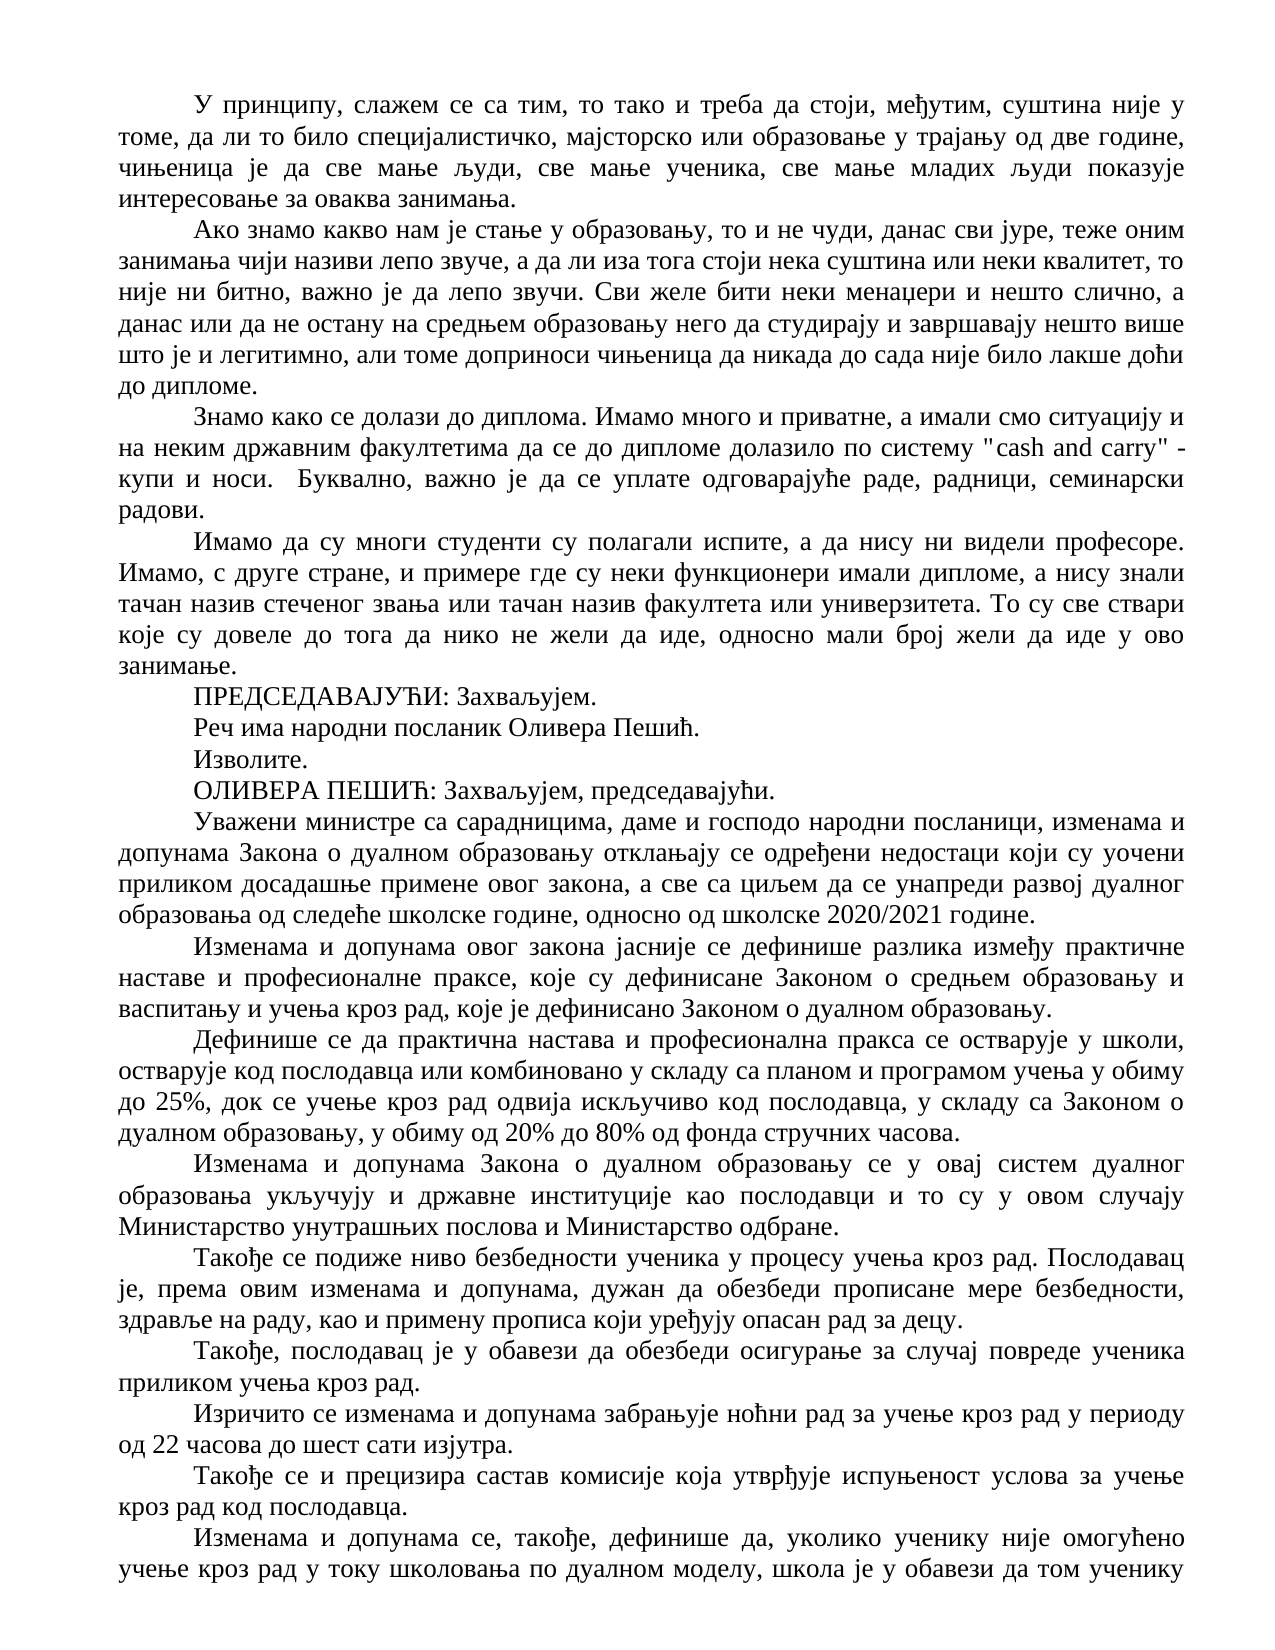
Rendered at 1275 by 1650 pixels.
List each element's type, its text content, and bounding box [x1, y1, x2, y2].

text Ако знамо какво нам је стање у образовању, то и не чуди, данас сви јуре, теже оним занимања чији називи лепо звуче, а да ли иза тога стоји нека суштина или неки квалитет, то није ни битно, важно је да лепо звучи. Сви желе бити неки менаџери и нешто слично, а данас или да не остану на средњем образовању него да студирају и завршавају нешто више што је и легитимно, али томе доприноси чињеница да никада до сада није било лакше доћи до дипломе. [118, 213, 1186, 400]
text У принципу, слажем се са тим, то тако и треба да стоји, међутим, суштина није у томе, да ли то било специјалистичко, мајсторско или образовање у трајању од две године, чињеница је да све мање људи, све мање ученика, све мање младих људи показује интересовање за оваква занимања. [118, 89, 1186, 213]
text Имамо да су многи студенти су полагали испите, а да нису ни видели професоре. Имамо, с друге стране, и примере где су неки функционери имали дипломе, а нису знали тачан назив стеченог звања или тачан назив факултета или универзитета. То су све ствари које су довеле до тога да нико не жели да иде, односно мали број жели да иде у ово занимање. [118, 525, 1186, 680]
text ПРЕДСЕДАВАЈУЋИ: Захваљујем. [118, 680, 1186, 712]
text Такође се и прецизира састав комисије која утврђује испуњеност услова за учење кроз рад код послодавца. [118, 1459, 1186, 1521]
text ОЛИВЕРА ПЕШИЋ: Захваљујем, председавајући. [118, 774, 1186, 805]
text Такође се подиже ниво безбедности ученика у процесу учења кроз рад. Послодавац је, према овим изменама и допунама, дужан да обезбеди прописане мере безбедности, здравље на раду, као и примену прописа који уређују опасан рад за децу. [118, 1241, 1186, 1334]
text Дефинише се да практична настава и професионална пракса се остварује у школи, остварује код послодавца или комбиновано у складу са планом и програмом учења у обиму до 25%, док се учење кроз рад одвија искључиво код послодавца, у складу са Законом о дуалном образовању, у обиму од 20% до 80% од фонда стручних часова. [118, 1023, 1186, 1148]
text Реч има народни посланик Оливера Пешић. [118, 712, 1186, 743]
text Знамо како се долази до диплома. Имамо много и приватне, а имали смо ситуацију и на неким државним факултетима да се до дипломе долазило по систему "cash and carry" - купи и носи. Буквално, важно је да се уплате одговарајуће раде, радници, семинарски радови. [118, 400, 1186, 525]
text Уважени министре са сарадницима, даме и господо народни посланици, изменама и допунама Закона о дуалном образовању отклањају се одређени недостаци који су уочени приликом досадашње примене овог закона, а све са циљем да се унапреди развој дуалног образовања од следеће школске године, односно од школске 2020/2021 године. [118, 805, 1186, 929]
text Изволите. [118, 743, 1186, 774]
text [118, 1521, 1186, 1584]
text Изменама и допунама овог закона јасније се дефинише разлика између практичне наставе и професионалне праксе, које су дефинисане Законом о средњем образовању и васпитању и учења кроз рад, које је дефинисано Законом о дуалном образовању. [118, 929, 1186, 1023]
text Такође, послодавац је у обавези да обезбеди осигурање за случај повреде ученика приликом учења кроз рад. [118, 1334, 1186, 1397]
text Изричито се изменама и допунама забрањује ноћни рад за учење кроз рад у периоду од 22 часова до шест сати изјутра. [118, 1397, 1186, 1459]
text Изменама и допунама Закона о дуалном образовању се у овај систем дуалног образовања укључују и државне институције као послодавци и то су у овом случају Министарство унутрашњих послова и Министарство одбране. [118, 1148, 1186, 1241]
